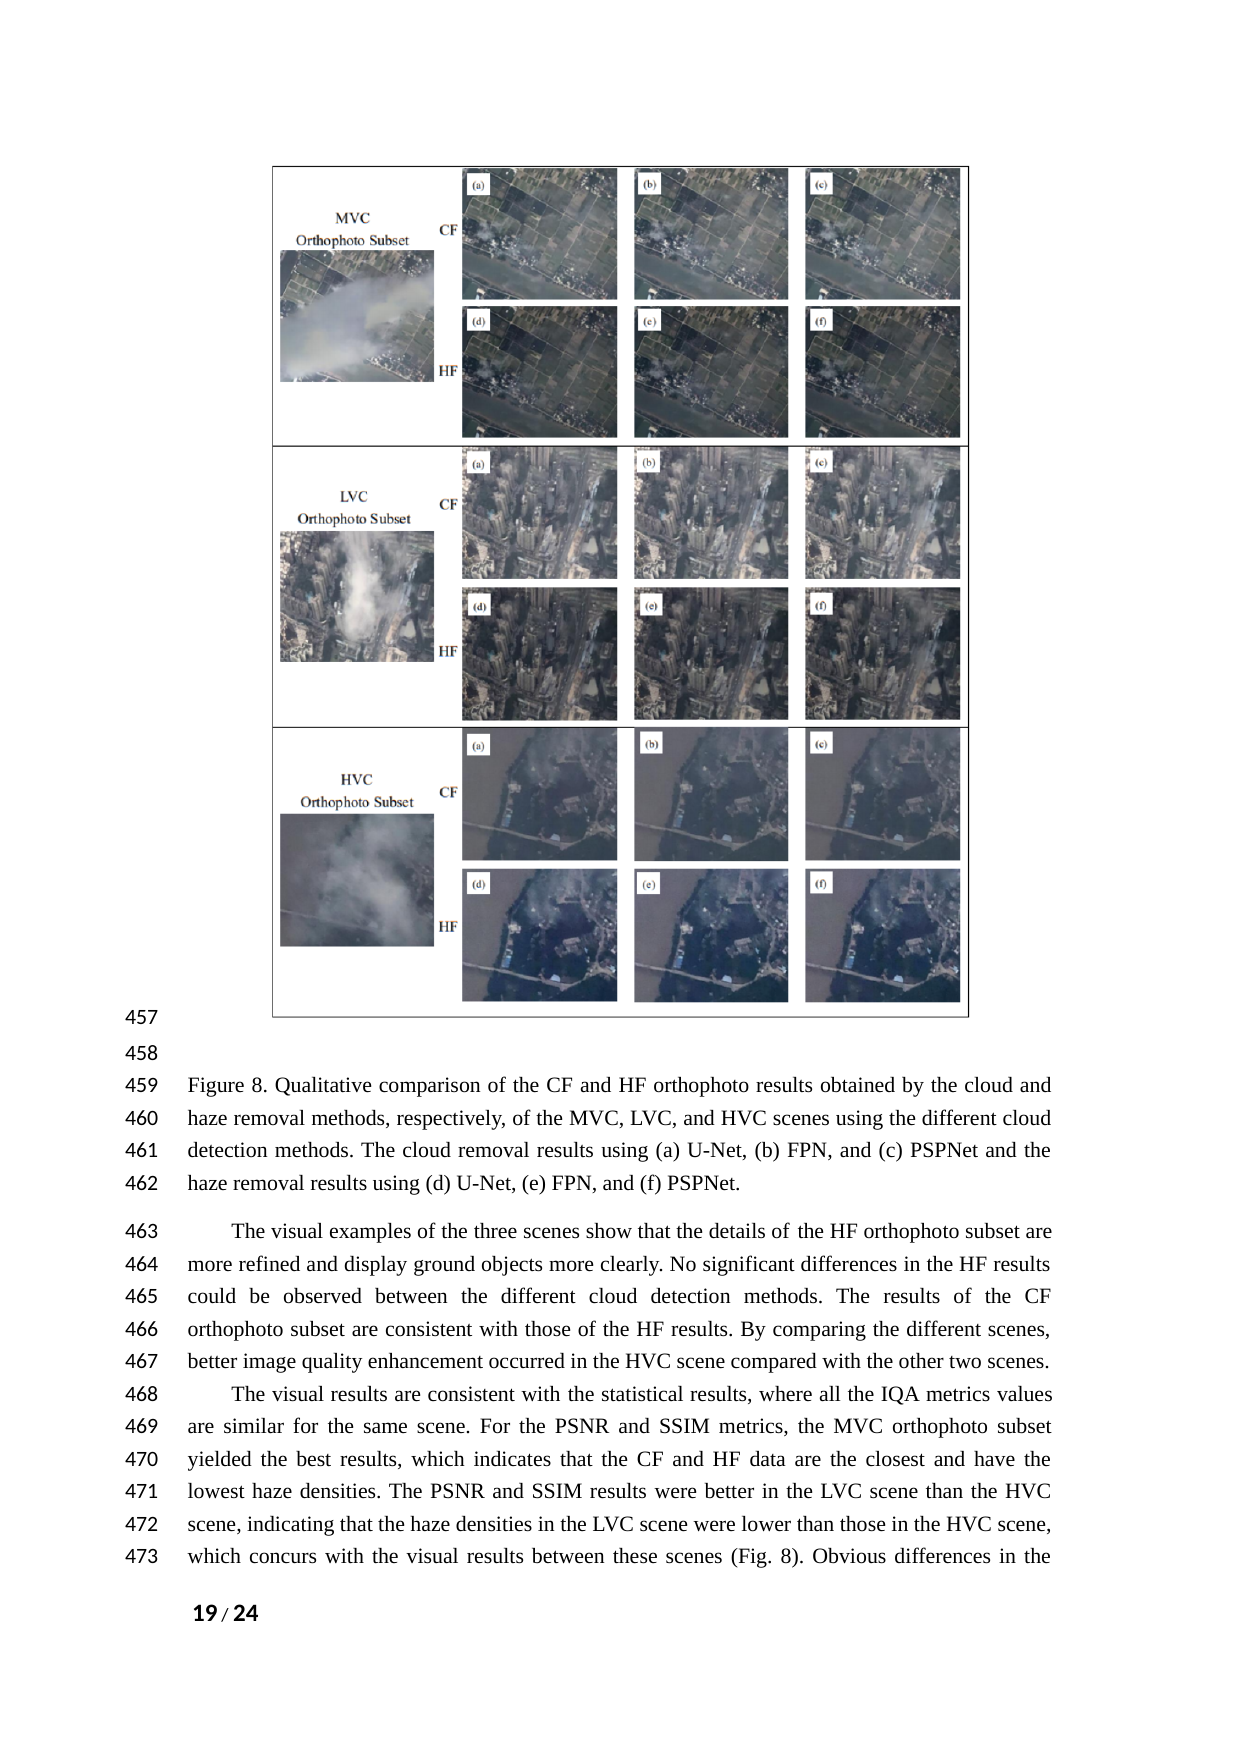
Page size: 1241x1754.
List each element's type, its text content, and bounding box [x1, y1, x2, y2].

text The visual examples of the three scenes show that the details of the HF orthophoto subset are more refined and display ground objects more clearly. No significant differences in the HF results could be observed between the different cloud detection methods. The results of the CF orthophoto subset are consistent with those of the HF results. By comparing the different scenes, better image quality enhancement occurred in the HVC scene compared with the other two scenes. [187, 1215, 1053, 1377]
text Figure 8. Qualitative comparison of the CF and HF orthophoto results obtained by the cloud and haze removal methods, respectively, of the MVC, LVC, and HVC scenes using the different cloud detection methods. The cloud removal results using (a) U-Net, (b) FPN, and (c) PSPNet and the haze removal results using (d) U-Net, (e) FPN, and (f) PSPNet. [187, 1068, 1053, 1198]
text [187, 1377, 1053, 1572]
picture [266, 159, 975, 1024]
